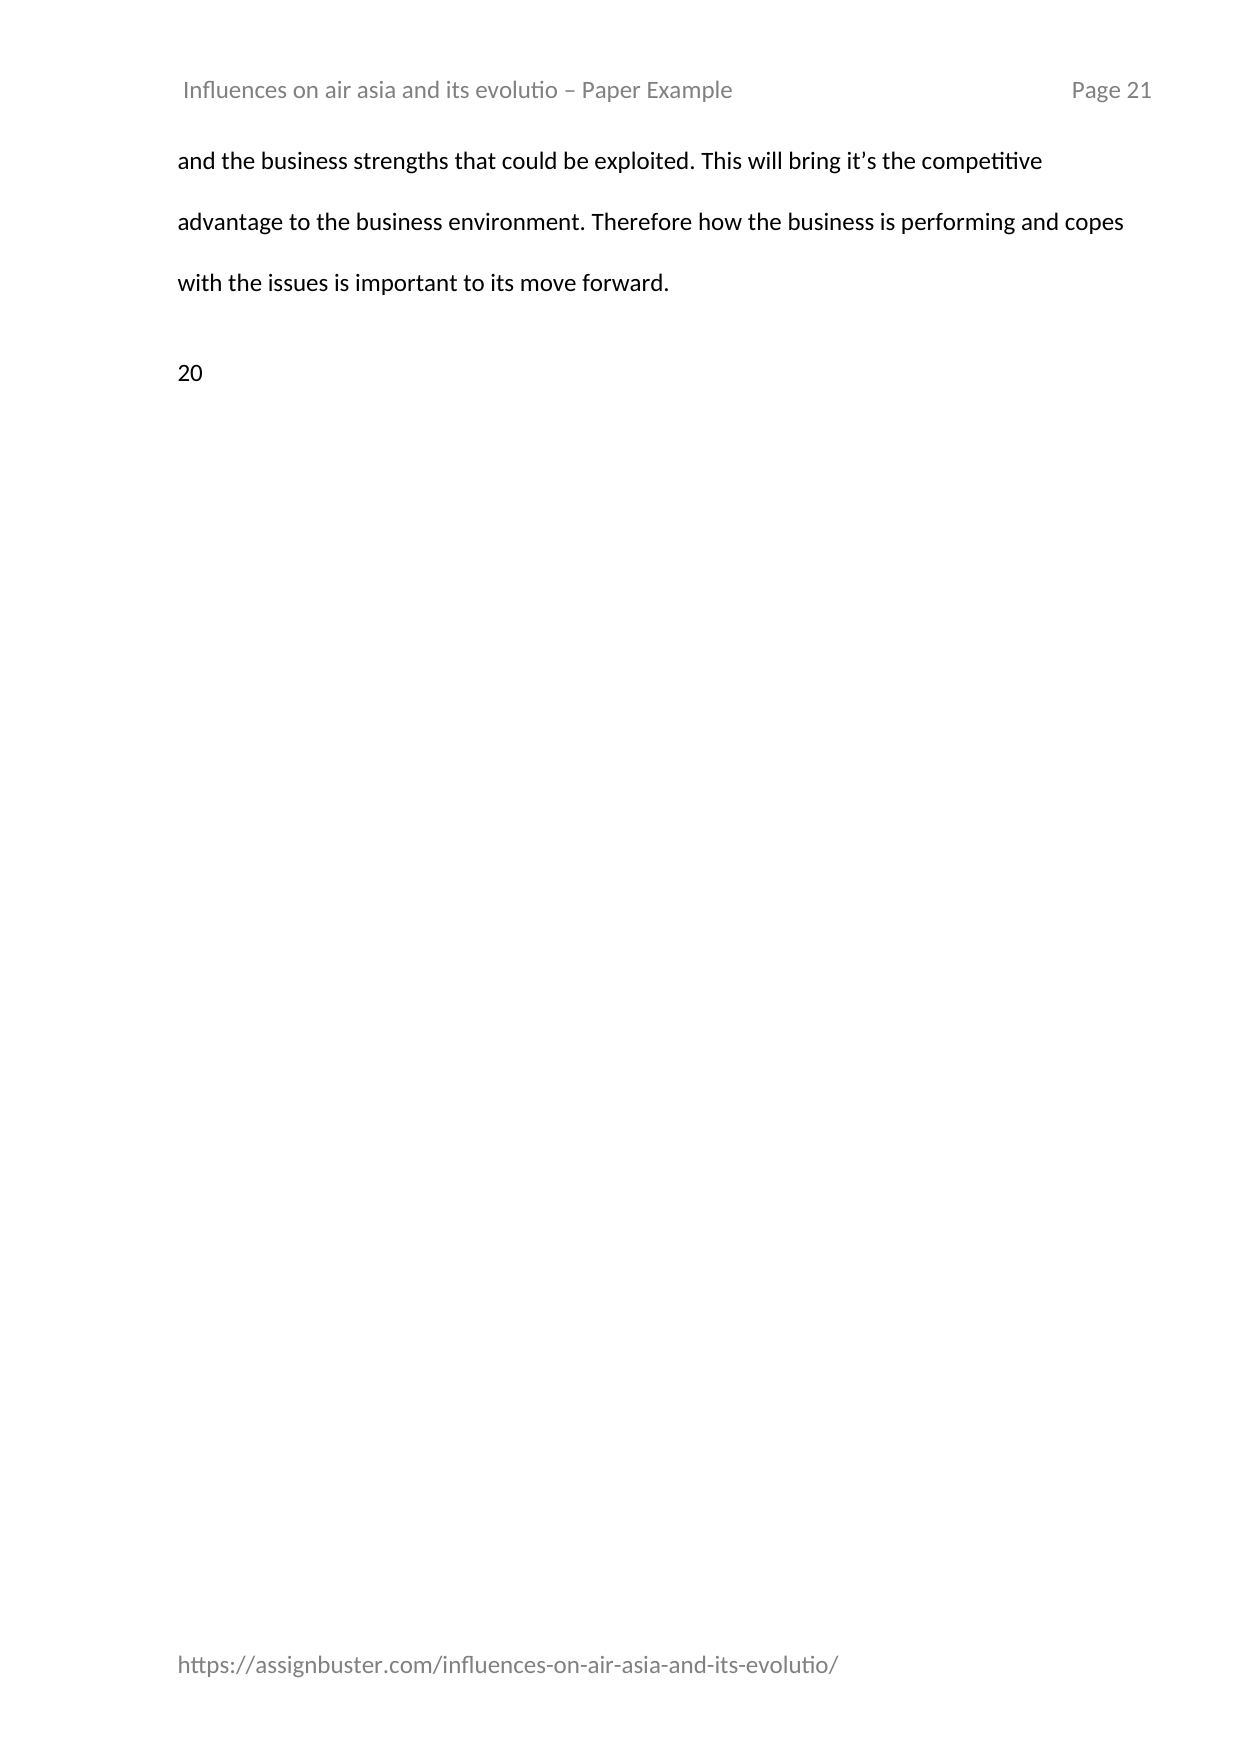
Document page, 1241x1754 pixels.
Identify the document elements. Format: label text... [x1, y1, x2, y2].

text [177, 145, 1152, 298]
text 20 [177, 358, 1152, 388]
